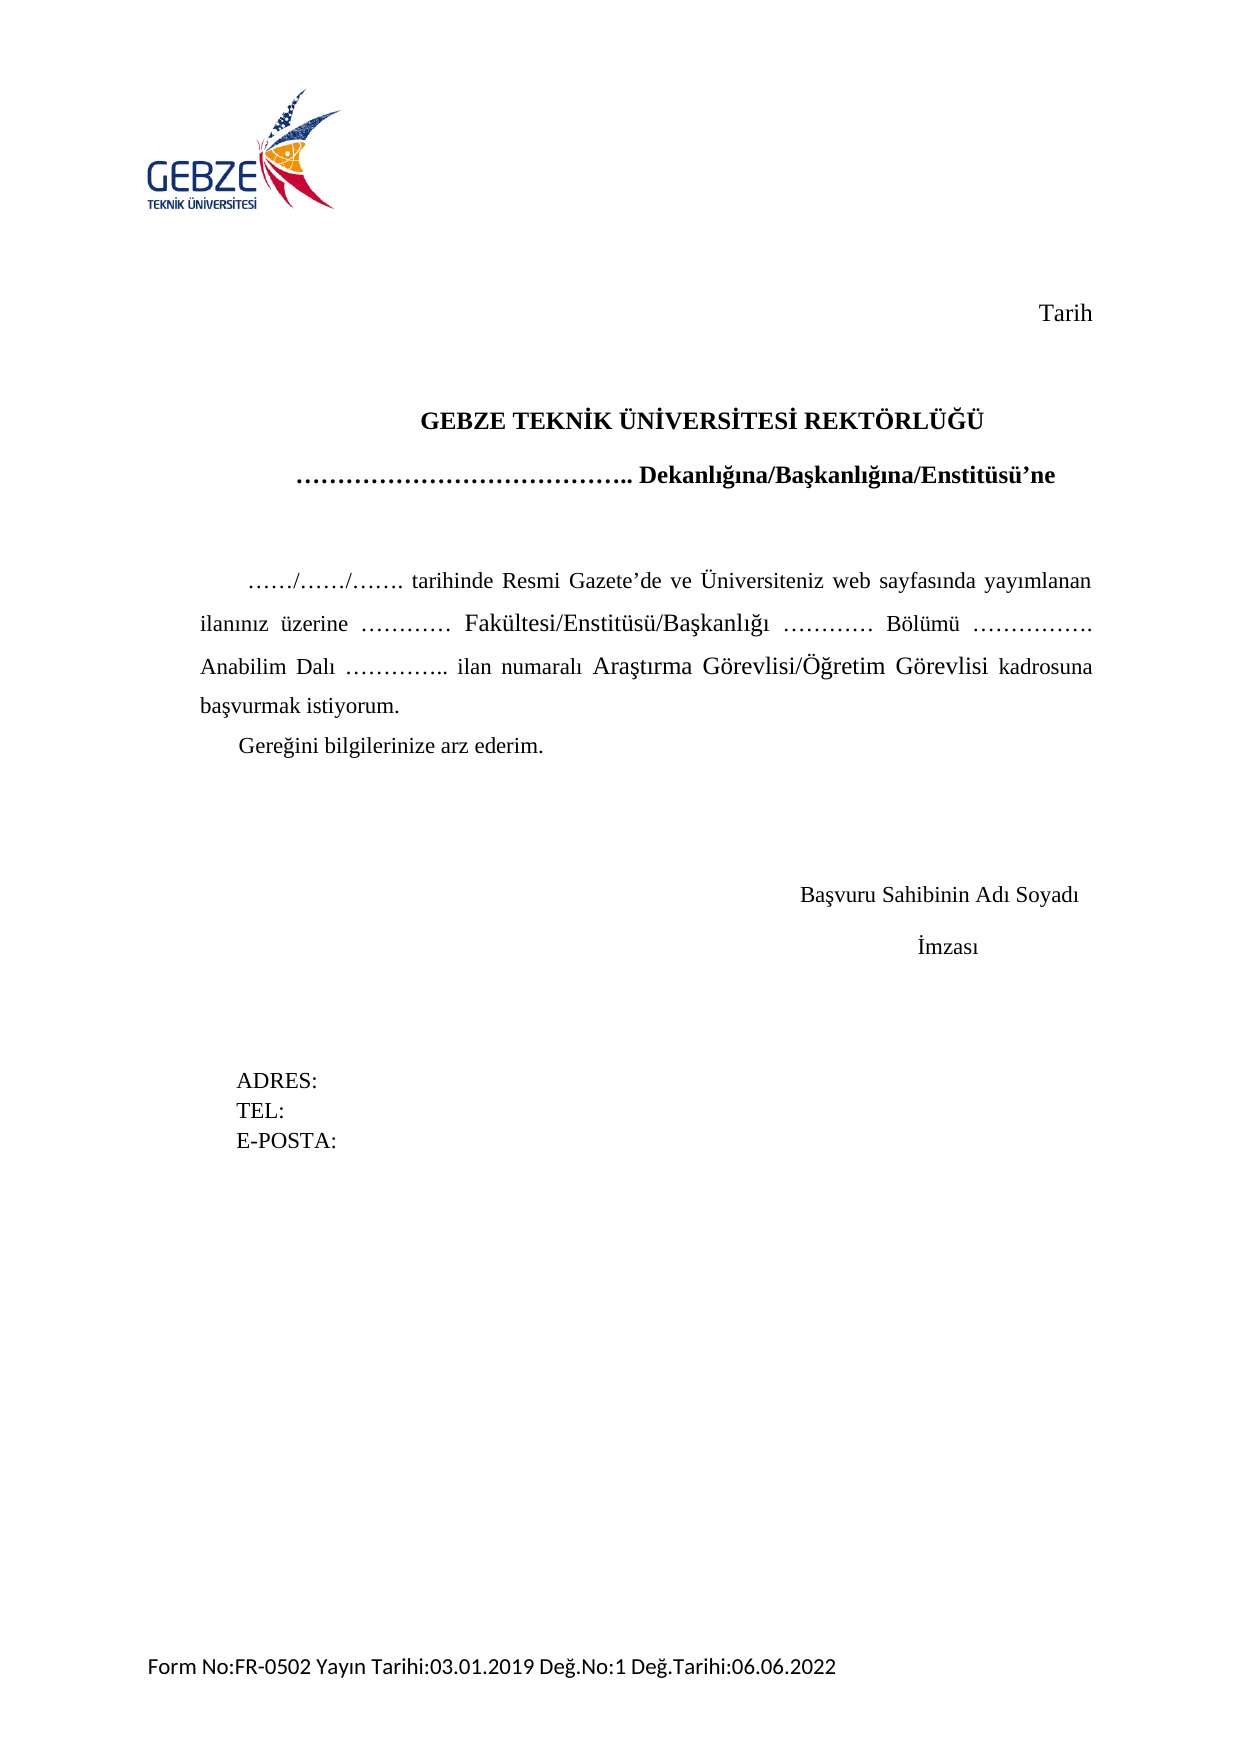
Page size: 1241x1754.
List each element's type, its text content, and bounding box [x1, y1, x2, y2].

text GEBZE TEKNİK ÜNİVERSİTESİ REKTÖRLÜĞÜ [295, 406, 1093, 435]
picture [147, 88, 356, 220]
list İmzası [837, 933, 1016, 985]
text Başvuru Sahibinin Adı Soyadı [295, 881, 1093, 907]
text TEL: [236, 1097, 1093, 1123]
text E-POSTA: [236, 1127, 1093, 1154]
text ADRES: [236, 1067, 1093, 1093]
text ……/……/……. tarihinde Resmi Gazete’de ve Üniversiteniz web sayfasında yayımlanan ilanınız üzerine ………… Fakültesi/Enstitüsü/Başkanlığı ………… Bölümü ……………. Anabilim Dalı ………….. ilan numaralı Araştırma Görevlisi/Öğretim Görevlisi kadrosuna başvurmak istiyorum. [200, 567, 1093, 719]
text Gereğini bilgilerinize arz ederim. [200, 732, 1093, 758]
text Tarih [148, 298, 1093, 327]
text ………………………………….. Dekanlığına/Başkanlığına/Enstitüsü’ne [295, 460, 1093, 489]
